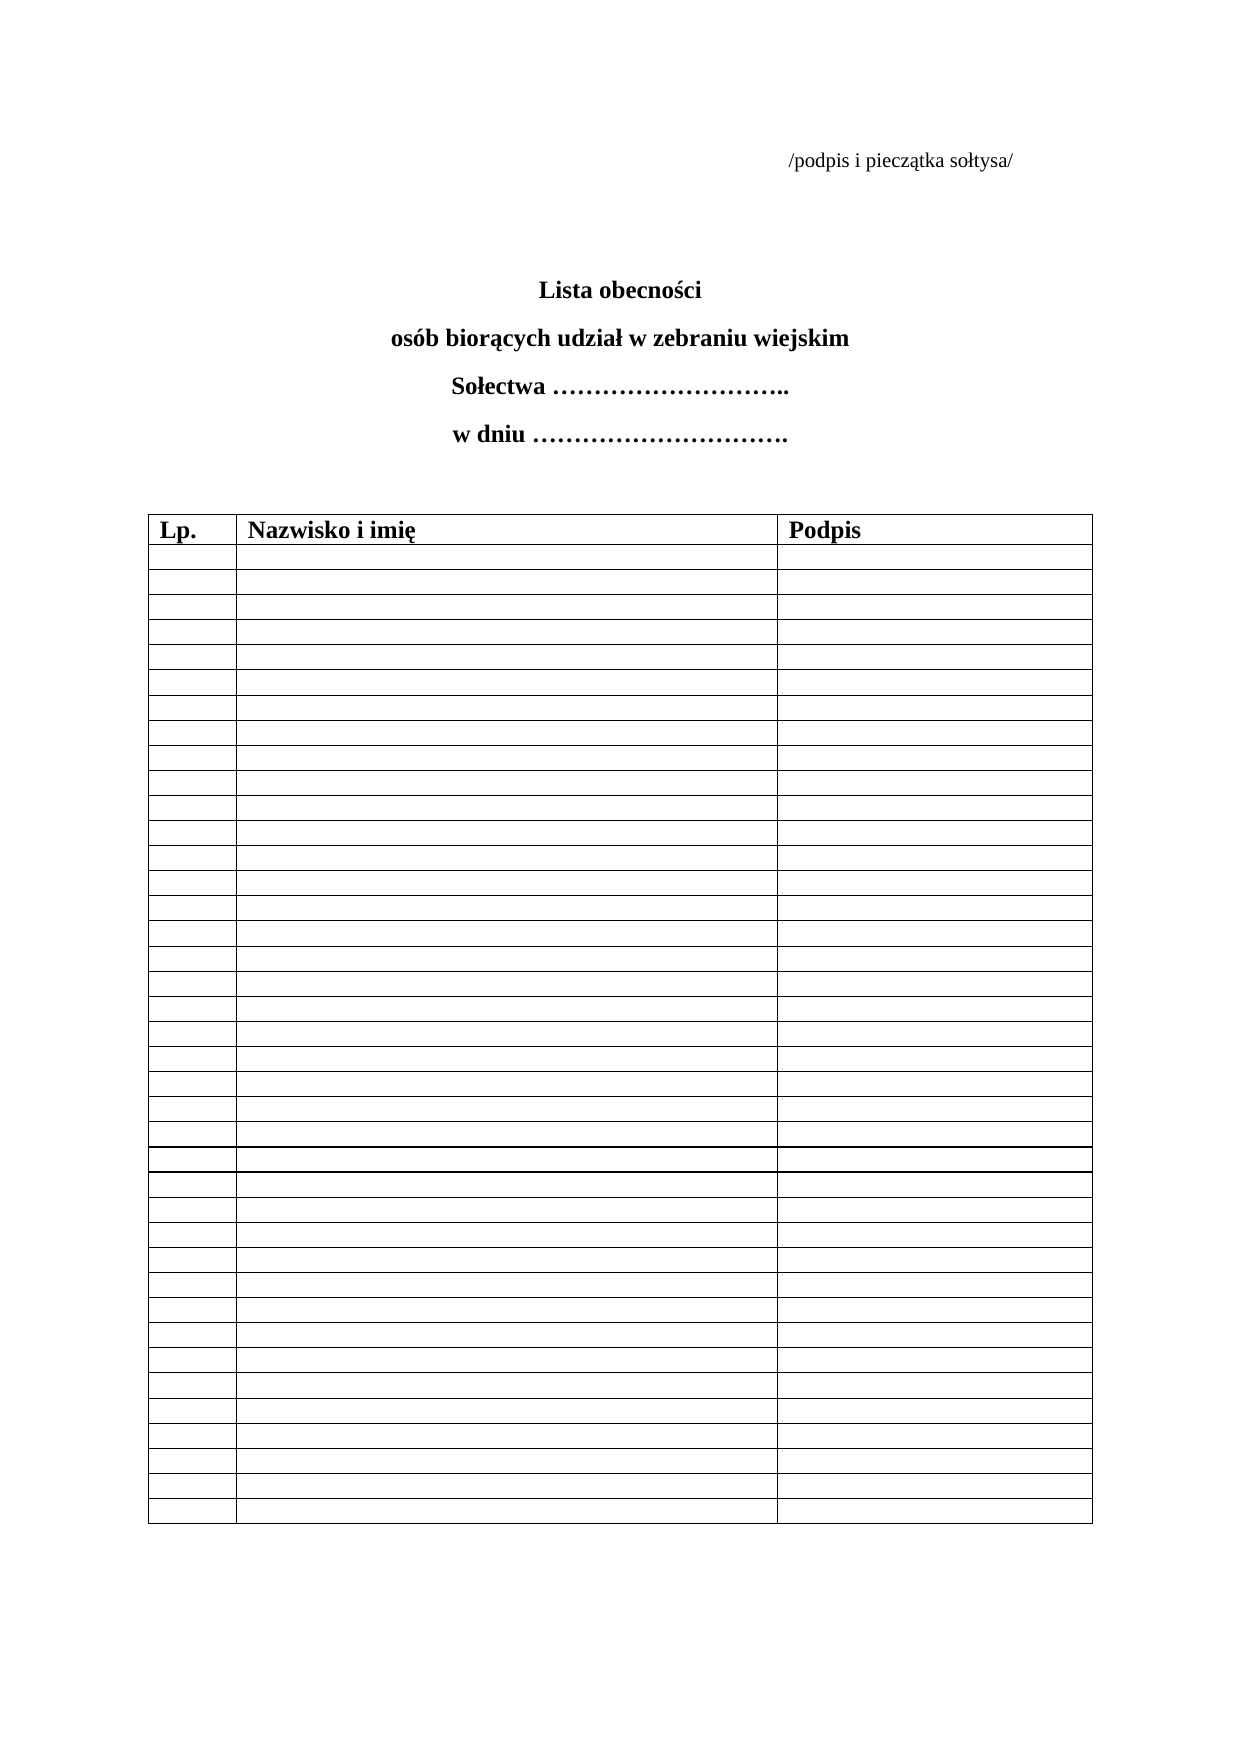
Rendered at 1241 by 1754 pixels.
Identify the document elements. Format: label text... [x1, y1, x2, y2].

text w dniu …………………………. [148, 419, 1092, 447]
table_cell [237, 1248, 777, 1272]
table_cell [778, 1474, 1092, 1498]
table_cell [778, 1499, 1092, 1523]
table_cell [149, 595, 236, 619]
table_cell [778, 620, 1092, 644]
table_cell [778, 1223, 1092, 1247]
table_cell [237, 1072, 777, 1096]
table_cell [237, 1122, 777, 1146]
table_cell [237, 620, 777, 644]
table_cell [237, 746, 777, 770]
table_cell [149, 796, 236, 820]
table_cell [778, 871, 1092, 895]
text Sołectwa ……………………….. [148, 371, 1092, 400]
table_header Podpis [778, 515, 1092, 544]
table_cell [149, 821, 236, 845]
table_cell [237, 871, 777, 895]
table_cell [778, 670, 1092, 694]
table_cell [778, 1022, 1092, 1046]
table_cell [149, 1323, 236, 1347]
table_cell [237, 670, 777, 694]
table_cell [778, 1273, 1092, 1297]
table_cell [149, 1047, 236, 1071]
table_cell [237, 1399, 777, 1422]
table_cell [778, 1047, 1092, 1071]
table_cell [237, 972, 777, 996]
table_cell [778, 896, 1092, 920]
table_cell [778, 595, 1092, 619]
table_cell [237, 570, 777, 594]
table_cell [237, 1022, 777, 1046]
table_cell [149, 997, 236, 1021]
table_cell [778, 821, 1092, 845]
table_cell [237, 1097, 777, 1121]
table_cell [237, 1348, 777, 1372]
table_header Nazwisko i imię [237, 515, 777, 544]
table_cell [149, 1022, 236, 1046]
table_cell [149, 570, 236, 594]
table_cell [149, 1298, 236, 1322]
table_cell [778, 746, 1092, 770]
table_cell [149, 645, 236, 669]
table_cell [237, 771, 777, 795]
table_cell [778, 570, 1092, 594]
table_cell [237, 595, 777, 619]
table_cell [149, 1148, 236, 1171]
table_cell [778, 796, 1092, 820]
table_cell [149, 620, 236, 644]
table_cell [237, 721, 777, 745]
table_cell [778, 921, 1092, 946]
table_cell [778, 1097, 1092, 1121]
table_cell [149, 1424, 236, 1448]
table_cell [778, 721, 1092, 745]
table_cell [237, 545, 777, 569]
table_cell [237, 645, 777, 669]
table_cell [149, 1122, 236, 1146]
text /podpis i pieczątka sołtysa/ [148, 148, 1092, 172]
text osób biorących udział w zebraniu wiejskim [148, 323, 1092, 352]
table_cell [778, 1298, 1092, 1322]
table_cell [149, 1449, 236, 1473]
table_cell [778, 1198, 1092, 1222]
table_cell [778, 696, 1092, 719]
table_cell [778, 1348, 1092, 1372]
table_cell [149, 545, 236, 569]
table_cell [237, 1474, 777, 1498]
table_cell [237, 846, 777, 870]
table_cell [149, 896, 236, 920]
table_cell [778, 846, 1092, 870]
table_cell [149, 846, 236, 870]
table_cell [149, 1399, 236, 1422]
table_cell [149, 1097, 236, 1121]
table_cell [237, 1273, 777, 1297]
table_cell [778, 1122, 1092, 1146]
table_cell [778, 1323, 1092, 1347]
table_cell [237, 1424, 777, 1448]
table_cell [149, 921, 236, 946]
table_cell [149, 1223, 236, 1247]
table_cell [237, 1198, 777, 1222]
table_cell [778, 972, 1092, 996]
table_cell [149, 696, 236, 719]
table_cell [237, 1323, 777, 1347]
table_cell [237, 1373, 777, 1397]
table_cell [237, 1449, 777, 1473]
table_cell [149, 947, 236, 971]
table_cell [778, 947, 1092, 971]
table_cell [149, 1499, 236, 1523]
table_cell [778, 1248, 1092, 1272]
table_cell [778, 1449, 1092, 1473]
table_cell [237, 921, 777, 946]
table_cell [237, 821, 777, 845]
table_cell [778, 997, 1092, 1021]
table_cell [149, 972, 236, 996]
table_cell [778, 1373, 1092, 1397]
table_cell [237, 1047, 777, 1071]
table_cell [237, 1499, 777, 1523]
table_cell [149, 1373, 236, 1397]
table_cell [149, 1273, 236, 1297]
table_cell [237, 997, 777, 1021]
table_header Lp. [149, 515, 236, 544]
table_cell [237, 896, 777, 920]
table_cell [237, 1223, 777, 1247]
table_cell [778, 771, 1092, 795]
table_cell [778, 1173, 1092, 1197]
table_cell [149, 771, 236, 795]
table_cell [149, 1198, 236, 1222]
table_cell [149, 1248, 236, 1272]
table_cell [237, 796, 777, 820]
table_cell [149, 721, 236, 745]
table_cell [778, 1072, 1092, 1096]
table_cell [778, 1424, 1092, 1448]
table_cell [237, 1148, 777, 1171]
table_cell [149, 670, 236, 694]
table_cell [237, 696, 777, 719]
table_cell [149, 1173, 236, 1197]
table_cell [237, 1298, 777, 1322]
table_cell [149, 746, 236, 770]
table_cell [149, 1474, 236, 1498]
table_cell [778, 1148, 1092, 1171]
table_cell [149, 1072, 236, 1096]
table_cell [778, 545, 1092, 569]
text Lista obecności [148, 276, 1092, 304]
table_cell [149, 1348, 236, 1372]
table_cell [237, 947, 777, 971]
table_cell [237, 1173, 777, 1197]
table_cell [778, 1399, 1092, 1422]
table_cell [778, 645, 1092, 669]
table_cell [149, 871, 236, 895]
